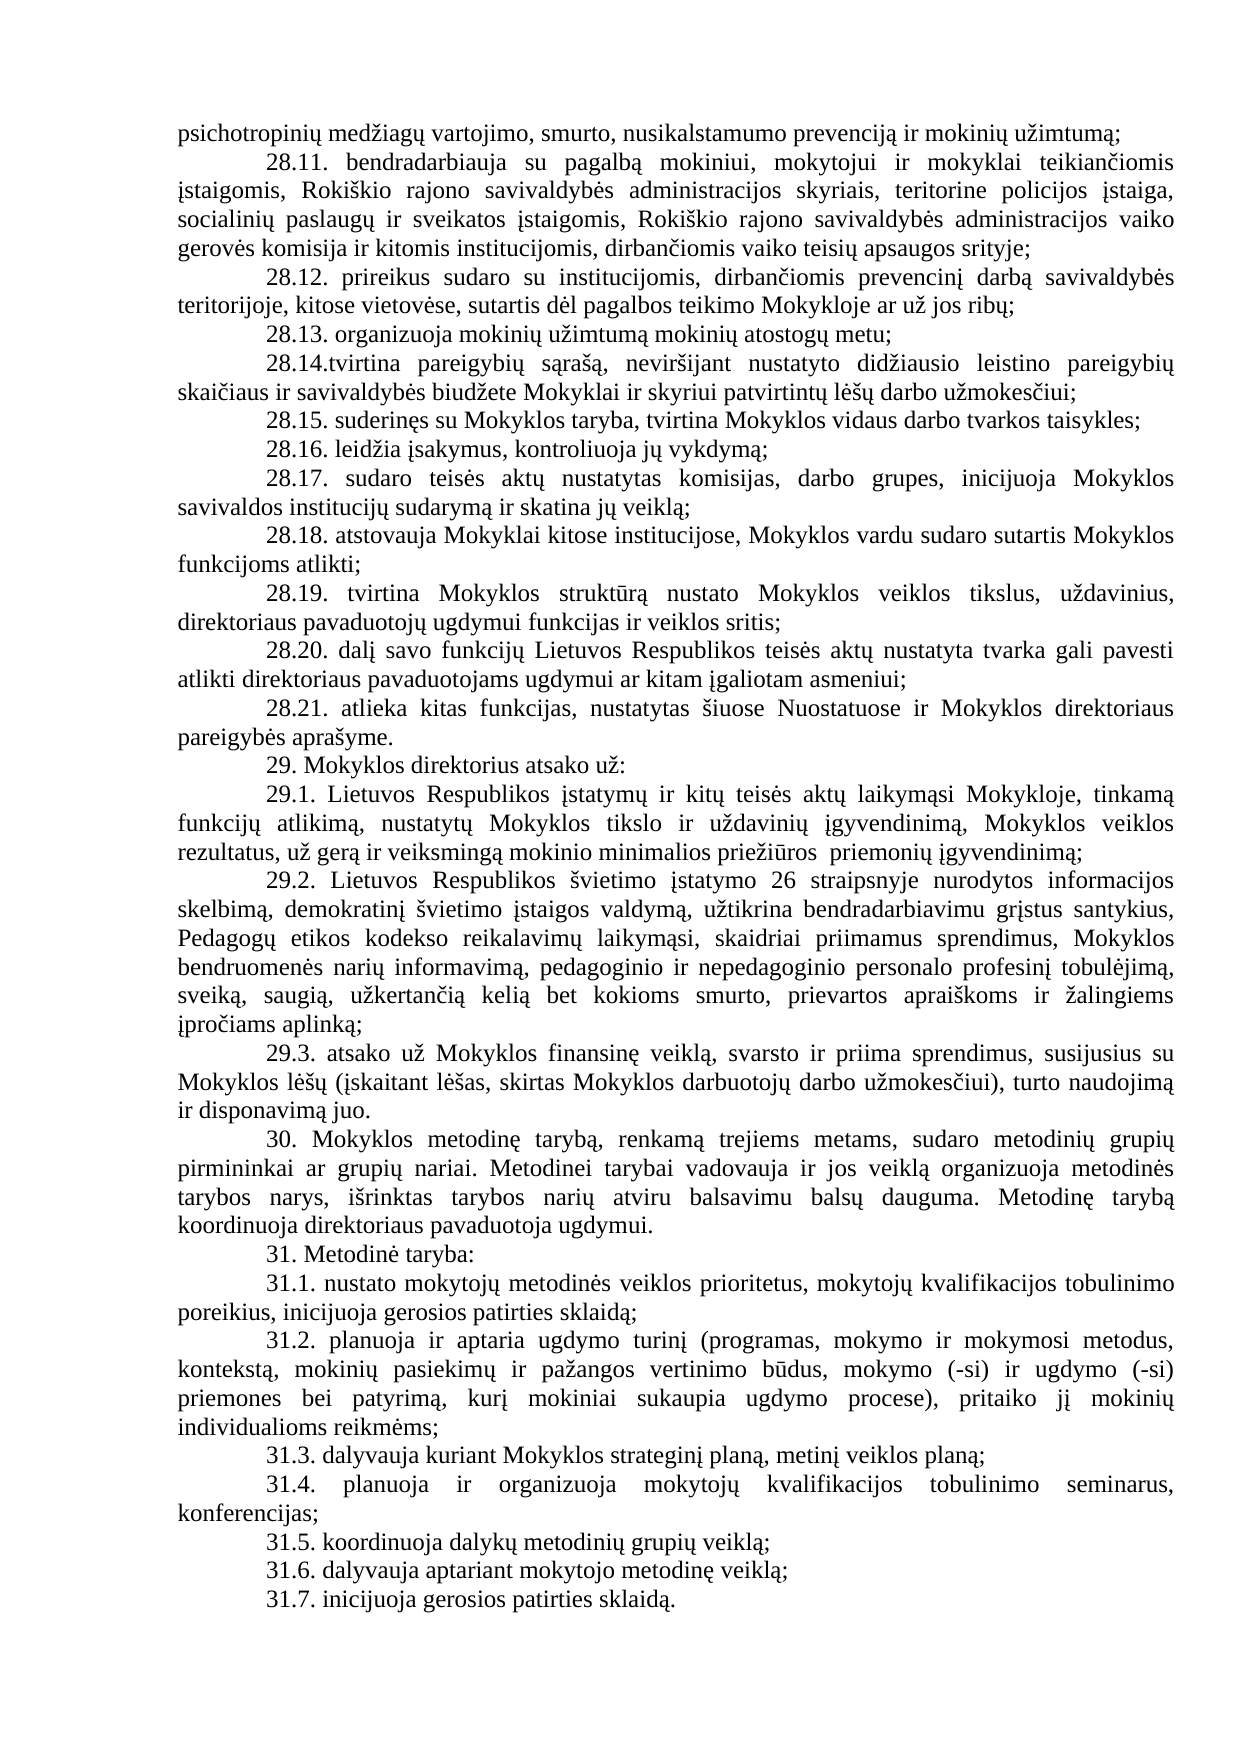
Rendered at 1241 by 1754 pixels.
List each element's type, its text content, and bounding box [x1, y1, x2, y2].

text 29. Mokyklos direktorius atsako už: [177, 751, 1175, 779]
text 31.5. koordinuoja dalykų metodinių grupių veiklą; [177, 1527, 1175, 1556]
text 31.4. planuoja ir organizuoja mokytojų kvalifikacijos tobulinimo seminarus, konferencijas; [177, 1469, 1175, 1527]
text 28.20. dalį savo funkcijų Lietuvos Respublikos teisės aktų nustatyta tvarka gali pavesti atlikti direktoriaus pavaduotojams ugdymui ar kitam įgaliotam asmeniui; [177, 636, 1175, 693]
text 28.21. atlieka kitas funkcijas, nustatytas šiuose Nuostatuose ir Mokyklos direktoriaus pareigybės aprašyme. [177, 693, 1175, 751]
text 31.7. inicijuoja gerosios patirties sklaidą. [177, 1584, 1175, 1613]
text 28.19. tvirtina Mokyklos struktūrą nustato Mokyklos veiklos tikslus, uždavinius, direktoriaus pavaduotojų ugdymui funkcijas ir veiklos sritis; [177, 578, 1175, 636]
text 28.11. bendradarbiauja su pagalbą mokiniui, mokytojui ir mokyklai teikiančiomis įstaigomis, Rokiškio rajono savivaldybės administracijos skyriais, teritorine policijos įstaiga, socialinių paslaugų ir sveikatos įstaigomis, Rokiškio rajono savivaldybės administracijos vaiko gerovės komisija ir kitomis institucijomis, dirbančiomis vaiko teisių apsaugos srityje; [177, 147, 1175, 262]
text 28.17. sudaro teisės aktų nustatytas komisijas, darbo grupes, inicijuoja Mokyklos savivaldos institucijų sudarymą ir skatina jų veiklą; [177, 463, 1175, 521]
text 28.13. organizuoja mokinių užimtumą mokinių atostogų metu; [177, 319, 1175, 348]
text 31.2. planuoja ir aptaria ugdymo turinį (programas, mokymo ir mokymosi metodus, kontekstą, mokinių pasiekimų ir pažangos vertinimo būdus, mokymo (-si) ir ugdymo (-si) priemones bei patyrimą, kurį mokiniai sukaupia ugdymo procese), pritaiko jį mokinių individualioms reikmėms; [177, 1326, 1175, 1441]
text 28.16. leidžia įsakymus, kontroliuoja jų vykdymą; [177, 434, 1175, 463]
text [177, 118, 1175, 147]
text 29.3. atsako už Mokyklos finansinę veiklą, svarsto ir priima sprendimus, susijusius su Mokyklos lėšų (įskaitant lėšas, skirtas Mokyklos darbuotojų darbo užmokesčiui), turto naudojimą ir disponavimą juo. [177, 1038, 1175, 1124]
text 28.12. prireikus sudaro su institucijomis, dirbančiomis prevencinį darbą savivaldybės teritorijoje, kitose vietovėse, sutartis dėl pagalbos teikimo Mokykloje ar už jos ribų; [177, 262, 1175, 319]
text 31.3. dalyvauja kuriant Mokyklos strateginį planą, metinį veiklos planą; [177, 1441, 1175, 1469]
text 28.18. atstovauja Mokyklai kitose institucijose, Mokyklos vardu sudaro sutartis Mokyklos funkcijoms atlikti; [177, 521, 1175, 578]
text 29.2. Lietuvos Respublikos švietimo įstatymo 26 straipsnyje nurodytos informacijos skelbimą, demokratinį švietimo įstaigos valdymą, užtikrina bendradarbiavimu grįstus santykius, Pedagogų etikos kodekso reikalavimų laikymąsi, skaidriai priimamus sprendimus, Mokyklos bendruomenės narių informavimą, pedagoginio ir nepedagoginio personalo profesinį tobulėjimą, sveiką, saugią, užkertančią kelią bet kokioms smurto, prievartos apraiškoms ir žalingiems įpročiams aplinką; [177, 866, 1175, 1038]
text 28.14.tvirtina pareigybių sąrašą, neviršijant nustatyto didžiausio leistino pareigybių skaičiaus ir savivaldybės biudžete Mokyklai ir skyriui patvirtintų lėšų darbo užmokesčiui; [177, 348, 1175, 406]
text 29.1. Lietuvos Respublikos įstatymų ir kitų teisės aktų laikymąsi Mokykloje, tinkamą funkcijų atlikimą, nustatytų Mokyklos tikslo ir uždavinių įgyvendinimą, Mokyklos veiklos rezultatus, už gerą ir veiksmingą mokinio minimalios priežiūros priemonių įgyvendinimą; [177, 779, 1175, 866]
text 31. Metodinė taryba: [177, 1239, 1175, 1268]
text 30. Mokyklos metodinę tarybą, renkamą trejiems metams, sudaro metodinių grupių pirmininkai ar grupių nariai. Metodinei tarybai vadovauja ir jos veiklą organizuoja metodinės tarybos narys, išrinktas tarybos narių atviru balsavimu balsų dauguma. Metodinę tarybą koordinuoja direktoriaus pavaduotoja ugdymui. [177, 1124, 1175, 1239]
text 31.6. dalyvauja aptariant mokytojo metodinę veiklą; [177, 1556, 1175, 1584]
text 31.1. nustato mokytojų metodinės veiklos prioritetus, mokytojų kvalifikacijos tobulinimo poreikius, inicijuoja gerosios patirties sklaidą; [177, 1268, 1175, 1326]
text 28.15. suderinęs su Mokyklos taryba, tvirtina Mokyklos vidaus darbo tvarkos taisykles; [177, 406, 1175, 434]
